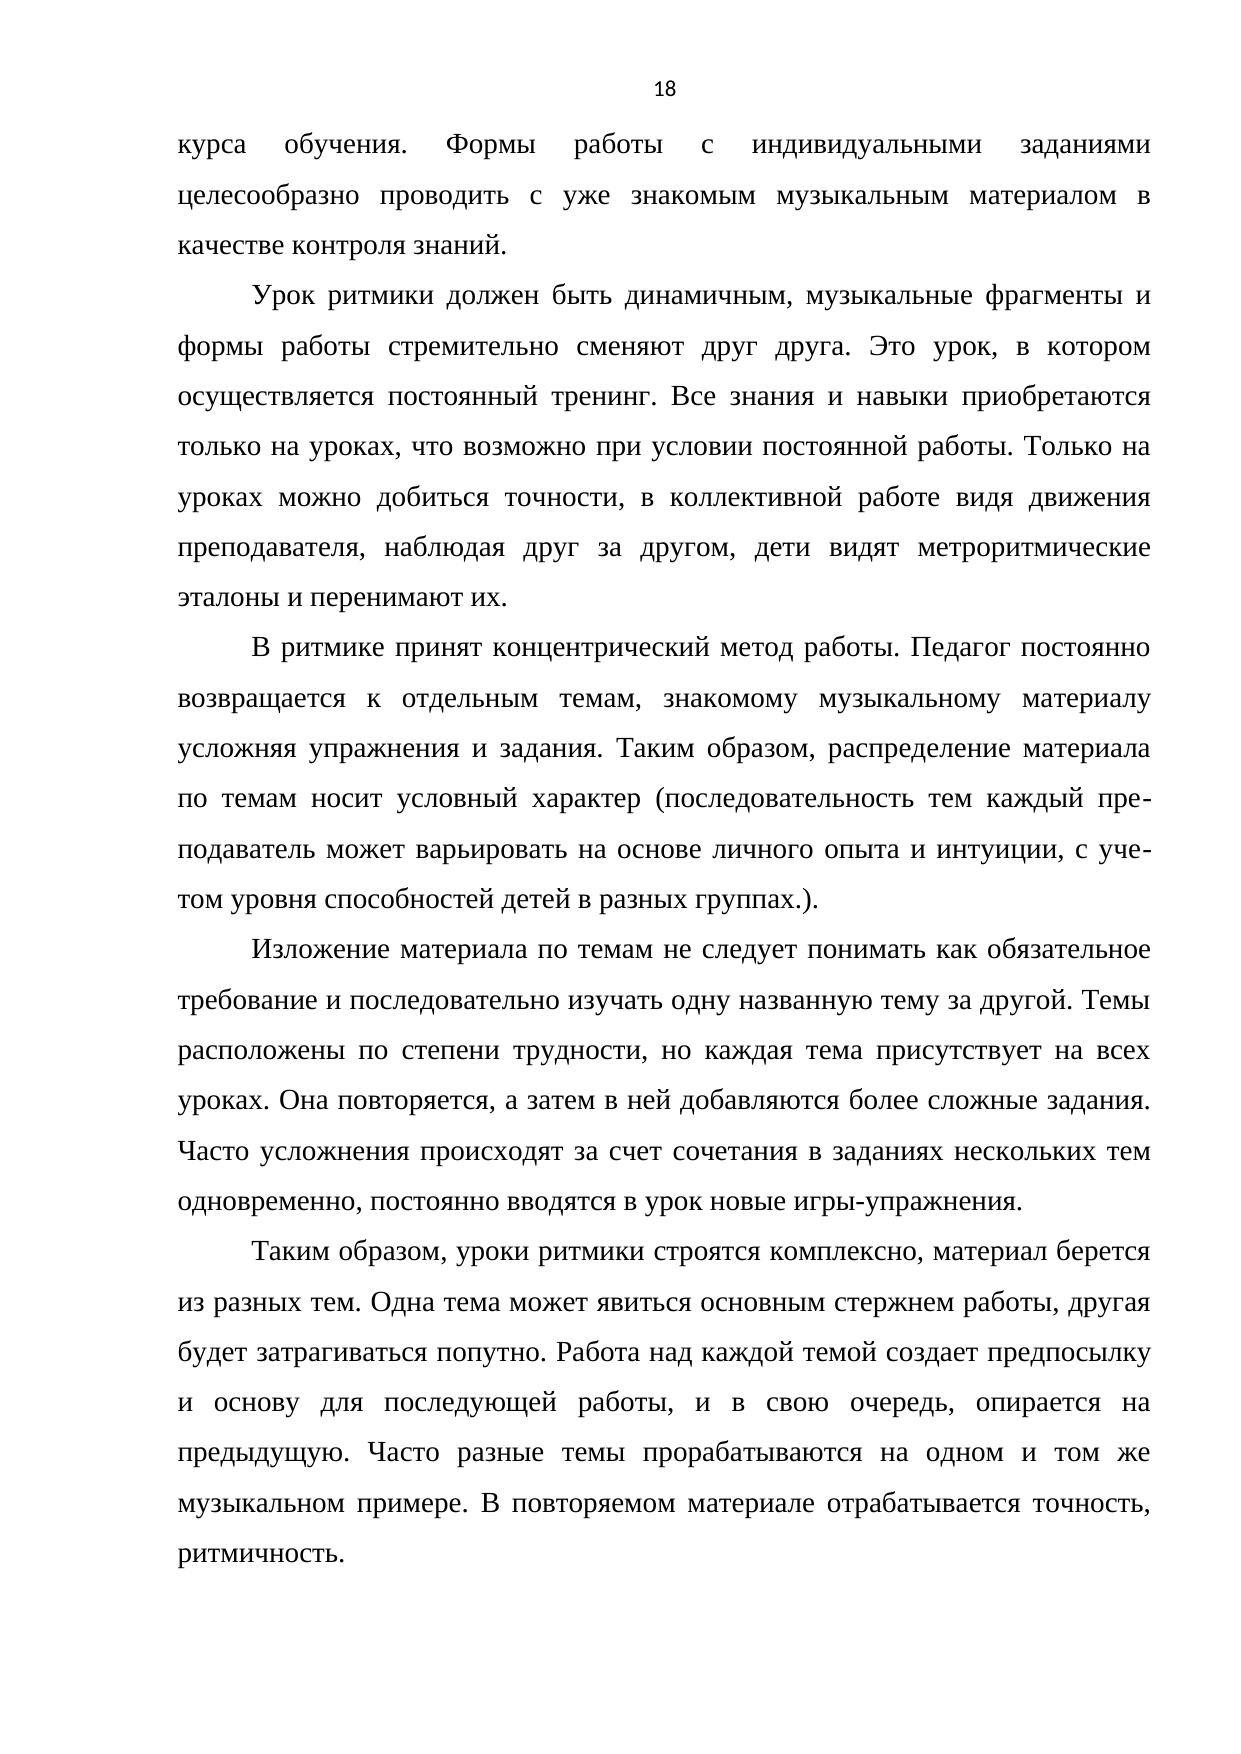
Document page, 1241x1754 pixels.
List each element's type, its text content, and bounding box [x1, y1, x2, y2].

text Урок ритмики должен быть динамичным, музыкальные фрагменты и формы работы стремительно сменяют друг друга. Это урок, в котором осуществляется постоянный тренинг. Все знания и навыки приобретаются только на уроках, что возможно при условии постоянной работы. Только на уроках можно добиться точности, в коллективной работе видя движения преподавателя, наблюдая друг за другом, дети видят метроритмические эталоны и перенимают их. [177, 277, 1152, 613]
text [177, 126, 1152, 261]
text Изложение материала по темам не следует понимать как обязательное требование и последовательно изучать одну названную тему за другой. Темы расположены по степени трудности, но каждая тема присутствует на всех уроках. Она повторяется, а затем в ней добавляются более сложные задания. Часто усложнения происходят за счет сочетания в заданиях нескольких тем одновременно, постоянно вводятся в урок новые игры-упражнения. [177, 931, 1152, 1217]
text В ритмике принят концентрический метод работы. Педагог постоянно возвращается к отдельным темам, знакомому музыкальному материалу усложняя упражнения и задания. Таким образом, распределение материала по темам носит условный характер (последовательность тем каждый преподаватель может варьировать на основе личного опыта и интуиции, с учетом уровня способностей детей в разных группах.). [177, 629, 1152, 915]
text Таким образом, уроки ритмики строятся комплексно, материал берется из разных тем. Одна тема может явиться основным стержнем работы, другая будет затрагиваться попутно. Работа над каждой темой создает предпосылку и основу для последующей работы, и в свою очередь, опирается на предыдущую. Часто разные темы прорабатываются на одном и том же музыкальном примере. В повторяемом материале отрабатывается точность, ритмичность. [177, 1233, 1152, 1569]
